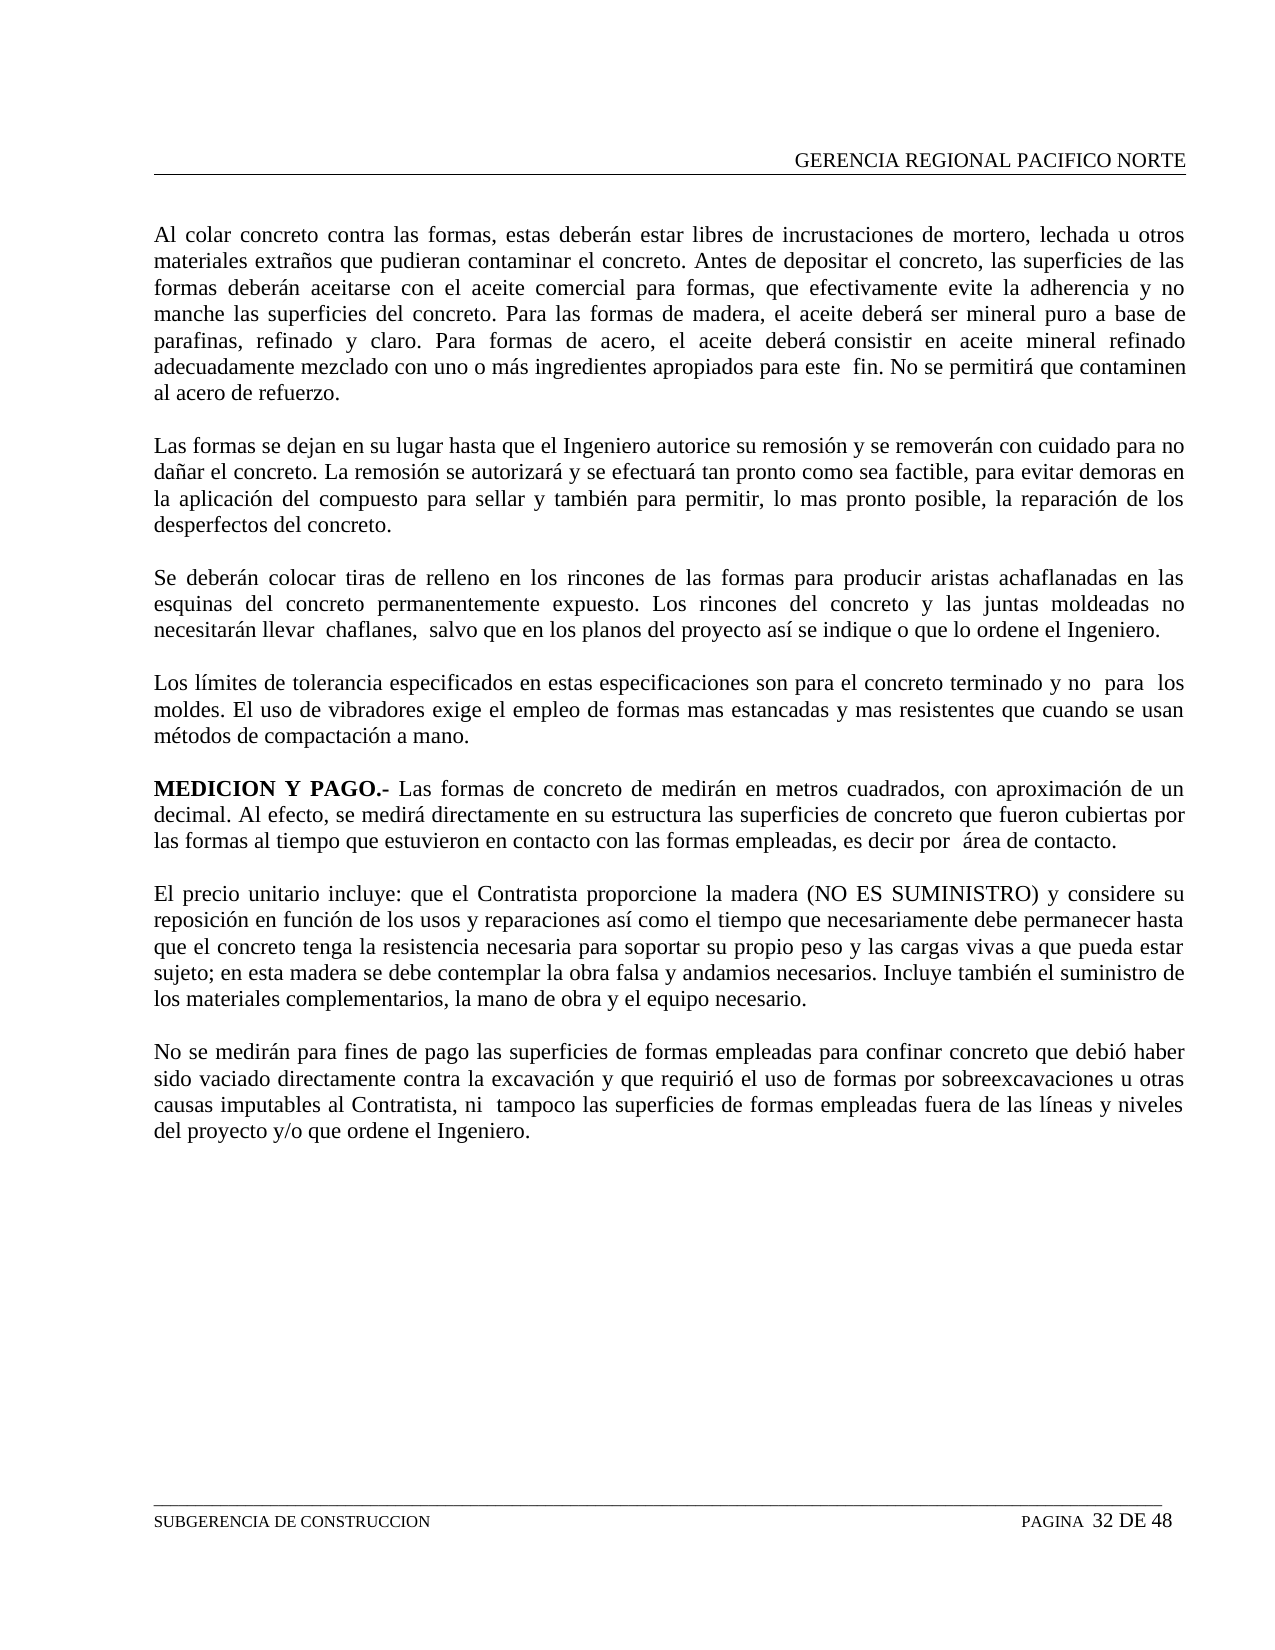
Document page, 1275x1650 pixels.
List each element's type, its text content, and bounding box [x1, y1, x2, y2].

text No se medirán para fines de pago las superficies de formas empleadas para confinar concreto que debió haber sido vaciado directamente contra la excavación y que requirió el uso de formas por sobreexcavaciones u otras causas imputables al Contratista, ni tampoco las superficies de formas empleadas fuera de las líneas y niveles del proyecto y/o que ordene el Ingeniero. [153, 1038, 1186, 1144]
text Se deberán colocar tiras de relleno en los rincones de las formas para producir aristas achaflanadas en las esquinas del concreto permanentemente expuesto. Los rincones del concreto y las juntas moldeadas no necesitarán llevar chaflanes, salvo que en los planos del proyecto así se indique o que lo ordene el Ingeniero. [153, 564, 1186, 643]
text Al colar concreto contra las formas, estas deberán estar libres de incrustaciones de mortero, lechada u otros materiales extraños que pudieran contaminar el concreto. Antes de depositar el concreto, las superficies de las formas deberán aceitarse con el aceite comercial para formas, que efectivamente evite la adherencia y no manche las superficies del concreto. Para las formas de madera, el aceite deberá ser mineral puro a base de parafinas, refinado y claro. Para formas de acero, el aceite deberá consistir en aceite mineral refinado adecuadamente mezclado con uno o más ingredientes apropiados para este fin. No se permitirá que contaminen al acero de refuerzo. [153, 221, 1186, 406]
text Las formas se dejan en su lugar hasta que el Ingeniero autorice su remosión y se removerán con cuidado para no dañar el concreto. La remosión se autorizará y se efectuará tan pronto como sea factible, para evitar demoras en la aplicación del compuesto para sellar y también para permitir, lo mas pronto posible, la reparación de los desperfectos del concreto. [153, 432, 1186, 537]
text Los límites de tolerancia especificados en estas especificaciones son para el concreto terminado y no para los moldes. El uso de vibradores exige el empleo de formas mas estancadas y mas resistentes que cuando se usan métodos de compactación a mano. [153, 669, 1186, 748]
text El precio unitario incluye: que el Contratista proporcione la madera (NO ES SUMINISTRO) y considere su reposición en función de los usos y reparaciones así como el tiempo que necesariamente debe permanecer hasta que el concreto tenga la resistencia necesaria para soportar su propio peso y las cargas vivas a que pueda estar sujeto; en esta madera se debe contemplar la obra falsa y andamios necesarios. Incluye también el suministro de los materiales complementarios, la mano de obra y el equipo necesario. [153, 880, 1186, 1012]
text MEDICION Y PAGO.- Las formas de concreto de medirán en metros cuadrados, con aproximación de un decimal. Al efecto, se medirá directamente en su estructura las superficies de concreto que fueron cubiertas por las formas al tiempo que estuvieron en contacto con las formas empleadas, es decir por área de contacto. [153, 775, 1186, 854]
